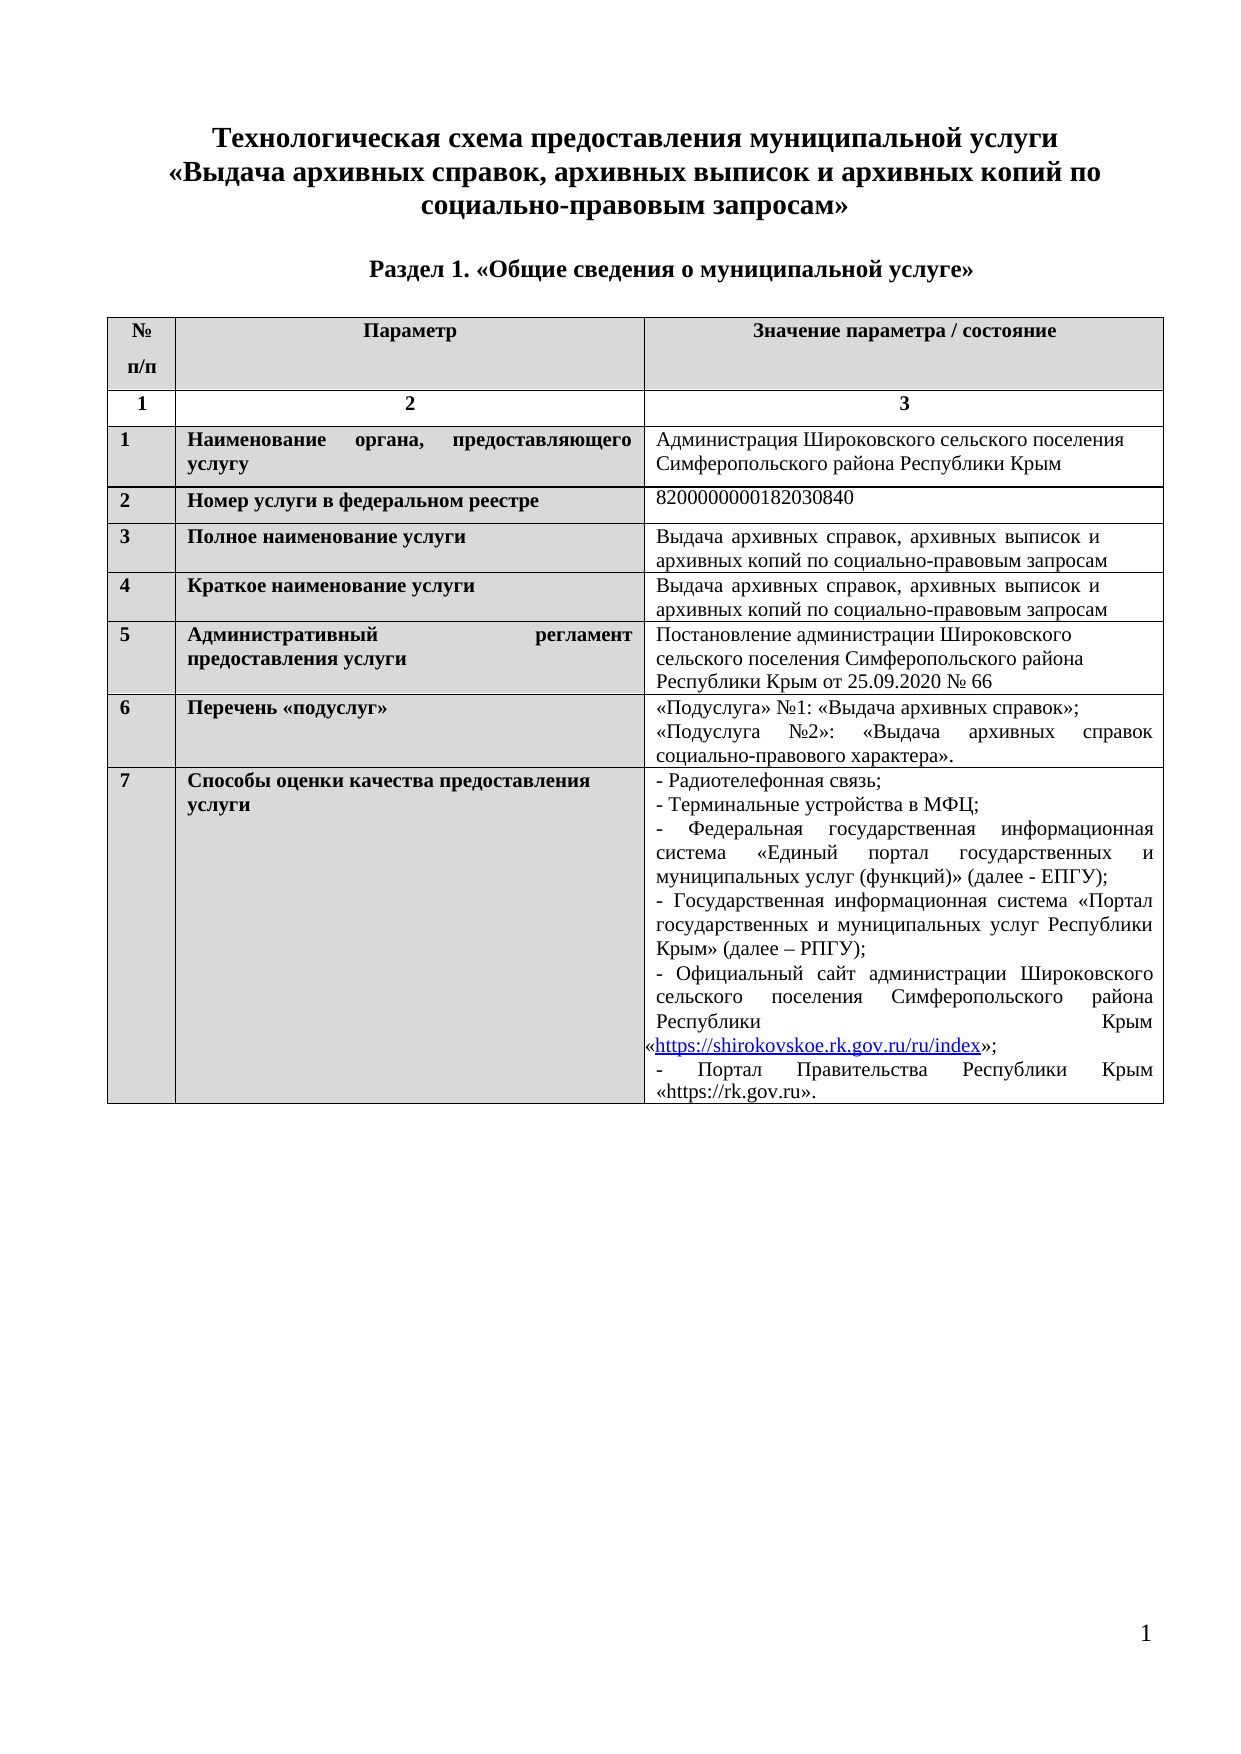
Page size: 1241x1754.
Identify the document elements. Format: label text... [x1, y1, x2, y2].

subtitle Раздел 1. «Общие сведения о муниципальной услуге» [369, 254, 1176, 283]
text 1 [96, 1618, 1152, 1647]
table_cell 7 [108, 768, 175, 1103]
table_cell 2 [108, 488, 175, 523]
table_cell 3 [108, 524, 175, 572]
table_cell Административный регламент предоставления услуги [176, 622, 644, 693]
table_cell 3 [645, 391, 1163, 426]
table_cell Постановление администрации Широковского сельского поселения Симферопольского района Республики Крым от 25.09.2020 № 66 [645, 622, 1163, 693]
table_cell Наименование органа, предоставляющего услугу [176, 427, 644, 486]
table_cell Способы оценки качества предоставления услуги [176, 768, 644, 1103]
table_header № п/п [108, 318, 175, 389]
table_cell Полное наименование услуги [176, 524, 644, 572]
table_cell 1 [108, 391, 175, 426]
table_header Параметр [176, 318, 644, 389]
table_cell Номер услуги в федеральном реестре [176, 488, 644, 523]
table_cell Администрация Широковского сельского поселения Симферопольского района Республики Крым [645, 427, 1163, 486]
table_cell 5 [108, 622, 175, 693]
title Технологическая схема предоставления муниципальной услуги [168, 120, 1102, 154]
table_cell «Подуслуга» №1: «Выдача архивных справок»; «Подуслуга №2»: «Выдача архивных справок социально-правового характера». [645, 695, 1163, 767]
title «Выдача архивных справок, архивных выписок и архивных копий по социально-правовым запросам» [168, 154, 1101, 221]
table_cell 6 [108, 695, 175, 767]
table_header Значение параметра / состояние [645, 318, 1163, 389]
table_cell Перечень «подуслуг» [176, 695, 644, 767]
table_cell 1 [108, 427, 175, 486]
table_cell 2 [176, 391, 644, 426]
table_cell 4 [108, 573, 175, 621]
table_cell 8200000000182030840 [645, 488, 1163, 523]
table_cell Краткое наименование услуги [176, 573, 644, 621]
table_cell Радиотелефонная связь; Терминальные устройства в МФЦ; Федеральная государственная информационная система «Единый портал государственных и муниципальных услуг (функций)» (далее - ЕПГУ); Государственная информационная система «Портал государственных и муниципальных услуг Республики Крым» (далее – РПГУ); - Официальный сайт администрации Широковского сельского поселения Симферопольского района Республики Крым «https://shirokovskoe.rk.gov.ru/ru/index»; Портал Правительства Республики Крым «https://rk.gov.ru». [645, 768, 1163, 1103]
table_cell Выдача архивных справок, архивных выписок и архивных копий по социально-правовым запросам [645, 573, 1163, 621]
table_cell Выдача архивных справок, архивных выписок и архивных копий по социально-правовым запросам [645, 524, 1163, 572]
